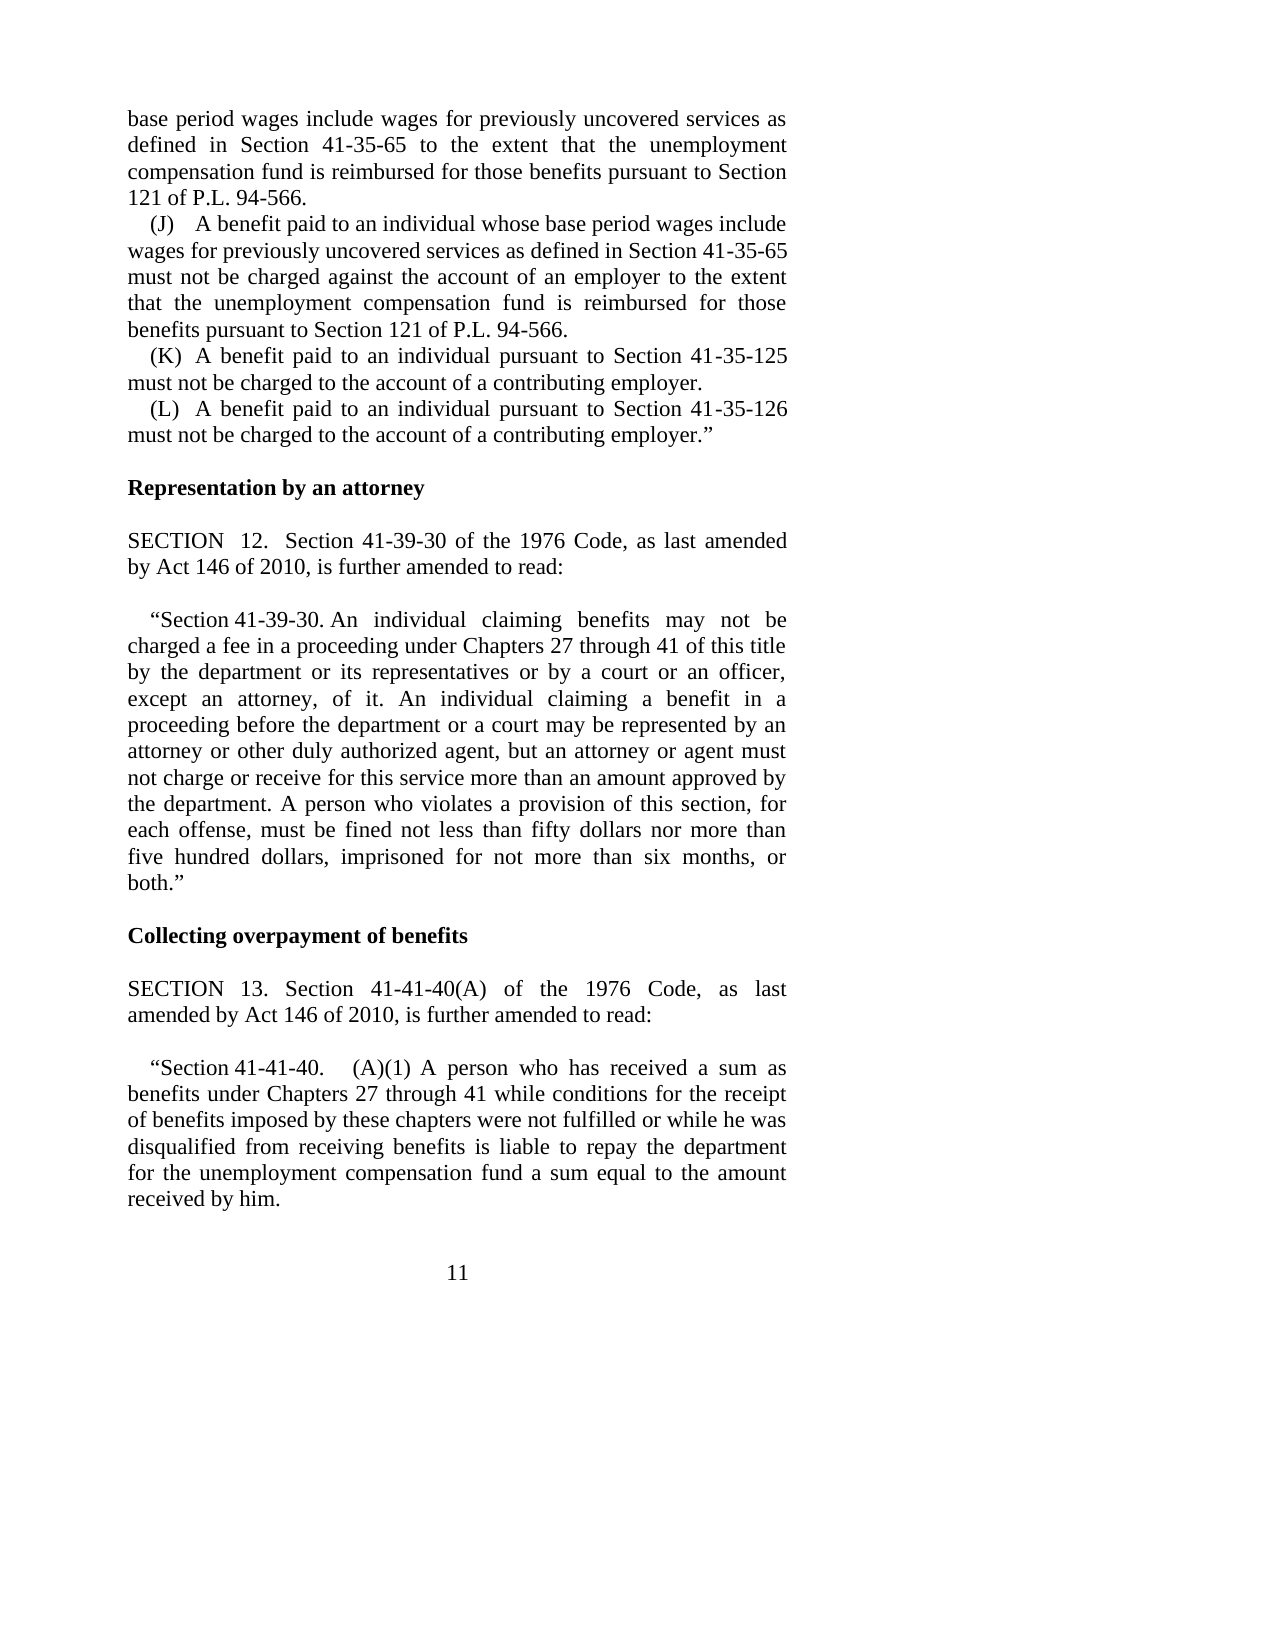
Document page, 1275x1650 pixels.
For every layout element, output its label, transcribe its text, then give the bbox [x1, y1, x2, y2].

text SECTION 13. Section 41-41-40(A) of the 1976 Code, as last amended by Act 146 of 2010, is further amended to read: [127, 975, 787, 1027]
text “Section 41-41-40. (A)(1) A person who has received a sum as benefits under Chapters 27 through 41 while conditions for the receipt of benefits imposed by these chapters were not fulfilled or while he was disqualified from receiving benefits is liable to repay the department for the unemployment compensation fund a sum equal to the amount received by him. [127, 1054, 787, 1212]
text SECTION 12. Section 41-39-30 of the 1976 Code, as last amended by Act 146 of 2010, is further amended to read: [127, 527, 787, 579]
text Collecting overpayment of benefits [127, 922, 787, 948]
text (K) A benefit paid to an individual pursuant to Section 41-35-125 must not be charged to the account of a contributing employer. [127, 342, 787, 395]
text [127, 105, 787, 210]
text (J) A benefit paid to an individual whose base period wages include wages for previously uncovered services as defined in Section 41-35-65 must not be charged against the account of an employer to the extent that the unemployment compensation fund is reimbursed for those benefits pursuant to Section 121 of P.L. 94-566. [127, 210, 787, 342]
text “Section 41-39-30. An individual claiming benefits may not be charged a fee in a proceeding under Chapters 27 through 41 of this title by the department or its representatives or by a court or an officer, except an attorney, of it. An individual claiming a benefit in a proceeding before the department or a court may be represented by an attorney or other duly authorized agent, but an attorney or agent must not charge or receive for this service more than an amount approved by the department. A person who violates a provision of this section, for each offense, must be fined not less than fifty dollars nor more than five hundred dollars, imprisoned for not more than six months, or both.” [127, 606, 787, 896]
text (L) A benefit paid to an individual pursuant to Section 41-35-126 must not be charged to the account of a contributing employer.” [127, 395, 787, 448]
text Representation by an attorney [127, 474, 787, 500]
